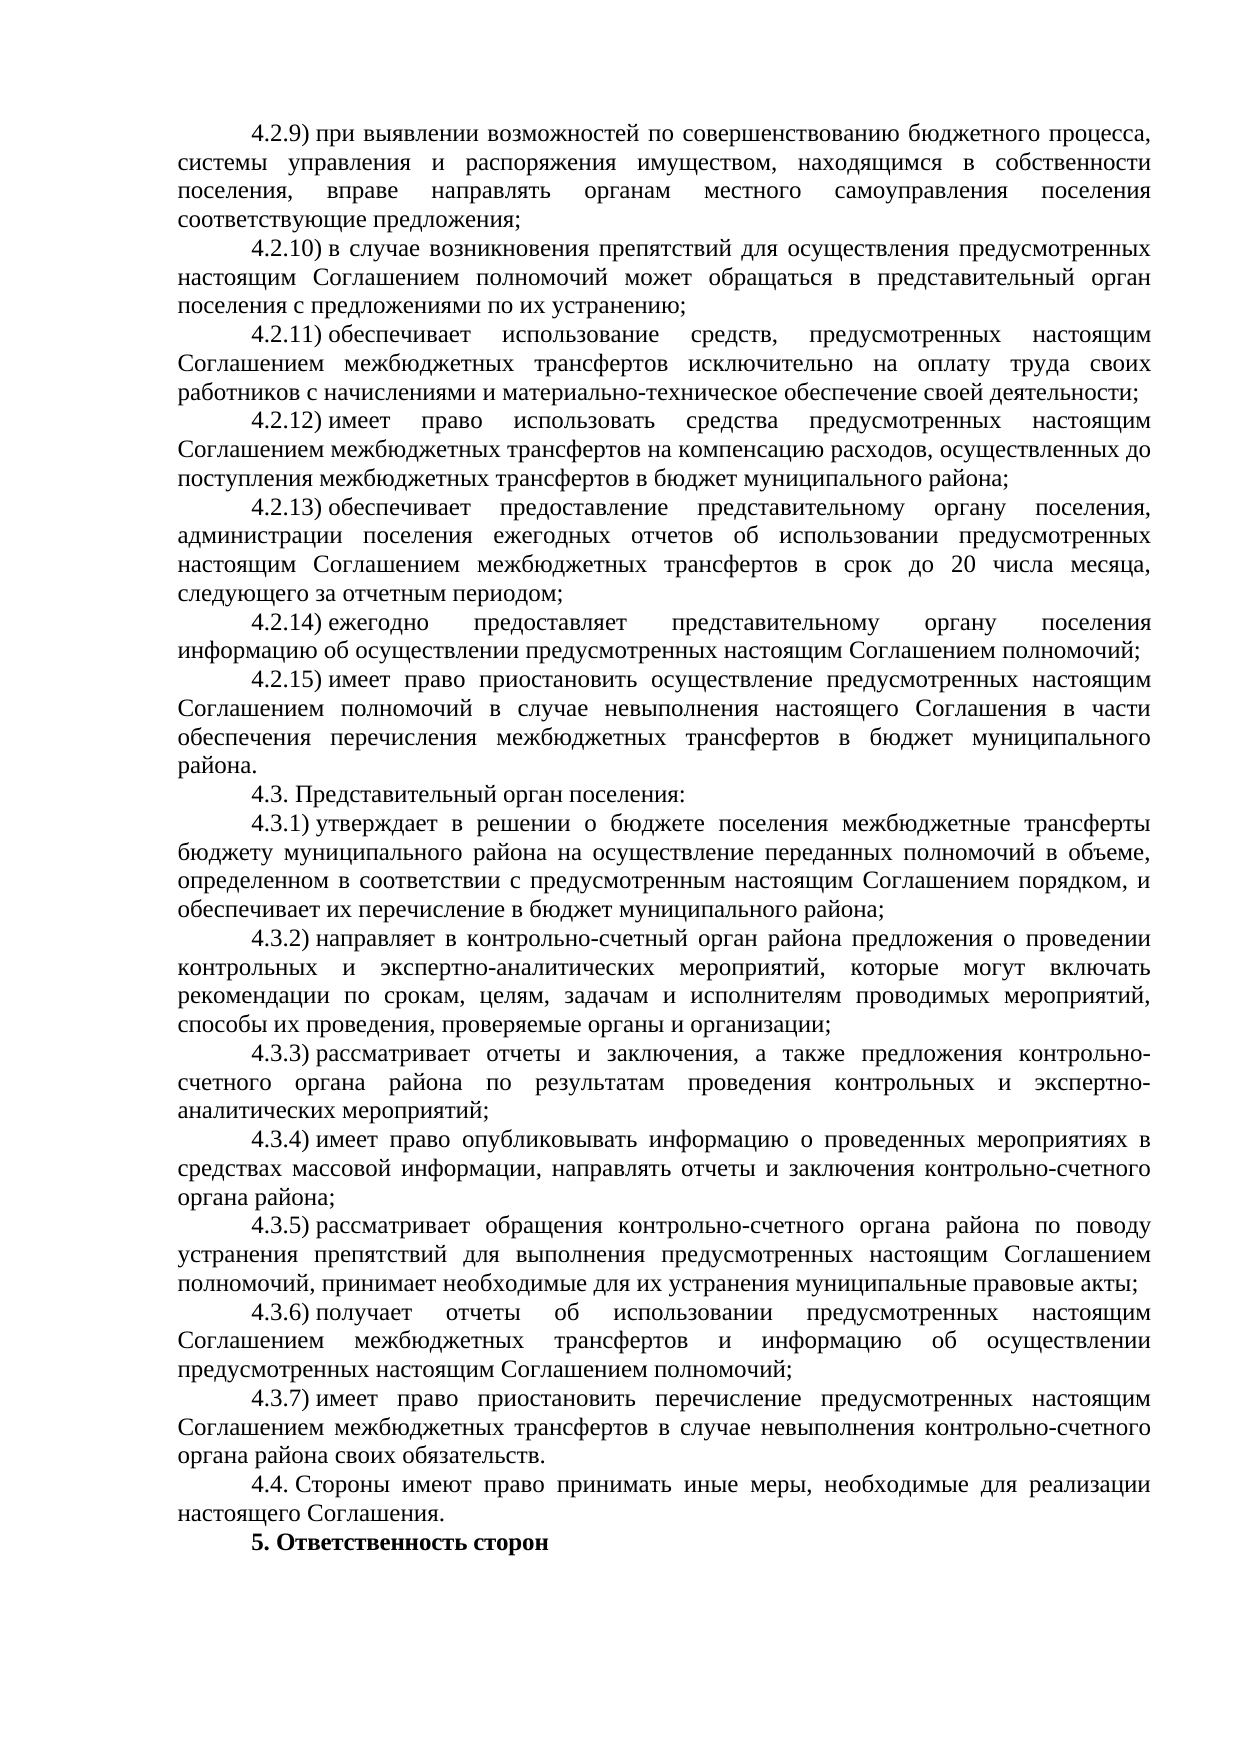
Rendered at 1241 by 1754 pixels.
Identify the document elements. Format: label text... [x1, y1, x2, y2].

text 4.3.1) утверждает в решении о бюджете поселения межбюджетные трансферты бюджету муниципального района на осуществление переданных полномочий в объеме, определенном в соответствии с предусмотренным настоящим Соглашением порядком, и обеспечивает их перечисление в бюджет муниципального района; [177, 808, 1152, 923]
text 4.2.10) в случае возникновения препятствий для осуществления предусмотренных настоящим Соглашением полномочий может обращаться в представительный орган поселения с предложениями по их устранению; [177, 233, 1152, 319]
text 4.4. Стороны имеют право принимать иные меры, необходимые для реализации настоящего Соглашения. [177, 1469, 1152, 1527]
text 4.2.13) обеспечивает предоставление представительному органу поселения, администрации поселения ежегодных отчетов об использовании предусмотренных настоящим Соглашением межбюджетных трансфертов в срок до 20 числа месяца, следующего за отчетным периодом; [177, 492, 1152, 607]
text 5. Ответственность сторон [177, 1527, 1152, 1556]
text 4.3.2) направляет в контрольно-счетный орган района предложения о проведении контрольных и экспертно-аналитических мероприятий, которые могут включать рекомендации по срокам, целям, задачам и исполнителям проводимых мероприятий, способы их проведения, проверяемые органы и организации; [177, 923, 1152, 1038]
text 4.3.6) получает отчеты об использовании предусмотренных настоящим Соглашением межбюджетных трансфертов и информацию об осуществлении предусмотренных настоящим Соглашением полномочий; [177, 1297, 1152, 1383]
text 4.3.3) рассматривает отчеты и заключения, а также предложения контрольно-счетного органа района по результатам проведения контрольных и экспертно-аналитических мероприятий; [177, 1038, 1152, 1124]
text 4.2.11) обеспечивает использование средств, предусмотренных настоящим Соглашением межбюджетных трансфертов исключительно на оплату труда своих работников с начислениями и материально-техническое обеспечение своей деятельности; [177, 319, 1152, 406]
text 4.3. Представительный орган поселения: [177, 779, 1152, 808]
text 4.2.14) ежегодно предоставляет представительному органу поселения информацию об осуществлении предусмотренных настоящим Соглашением полномочий; [177, 607, 1152, 664]
text 4.2.9) при выявлении возможностей по совершенствованию бюджетного процесса, системы управления и распоряжения имуществом, находящимся в собственности поселения, вправе направлять органам местного самоуправления поселения соответствующие предложения; [177, 118, 1152, 233]
text 4.2.15) имеет право приостановить осуществление предусмотренных настоящим Соглашением полномочий в случае невыполнения настоящего Соглашения в части обеспечения перечисления межбюджетных трансфертов в бюджет муниципального района. [177, 664, 1152, 779]
text 4.3.7) имеет право приостановить перечисление предусмотренных настоящим Соглашением межбюджетных трансфертов в случае невыполнения контрольно-счетного органа района своих обязательств. [177, 1383, 1152, 1469]
text 4.3.4) имеет право опубликовывать информацию о проведенных мероприятиях в средствах массовой информации, направлять отчеты и заключения контрольно-счетного органа района; [177, 1124, 1152, 1211]
text 4.2.12) имеет право использовать средства предусмотренных настоящим Соглашением межбюджетных трансфертов на компенсацию расходов, осуществленных до поступления межбюджетных трансфертов в бюджет муниципального района; [177, 406, 1152, 492]
text 4.3.5) рассматривает обращения контрольно-счетного органа района по поводу устранения препятствий для выполнения предусмотренных настоящим Соглашением полномочий, принимает необходимые для их устранения муниципальные правовые акты; [177, 1211, 1152, 1297]
